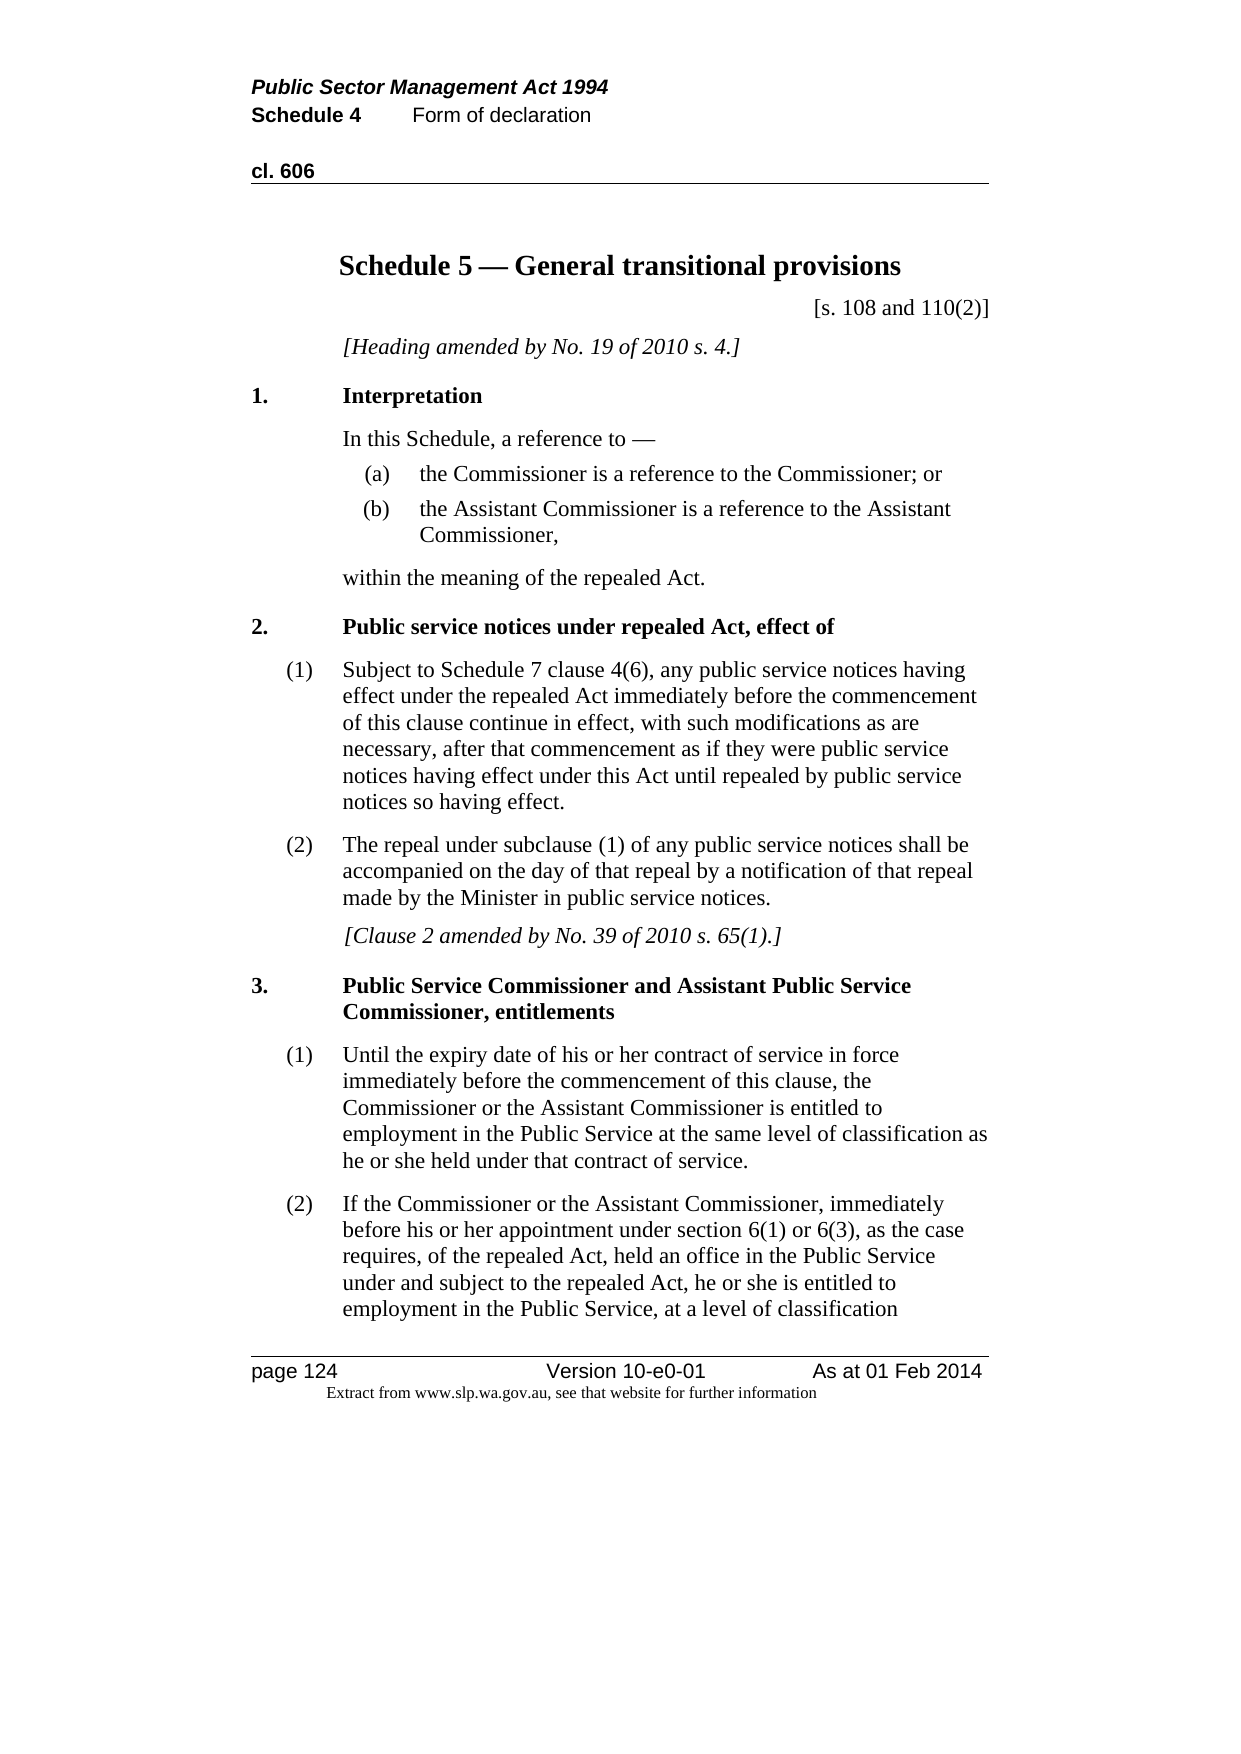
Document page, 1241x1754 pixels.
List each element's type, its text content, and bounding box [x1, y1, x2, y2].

text (1) Until the expiry date of his or her contract of service in force immediately before the commencement of this clause, the Commissioner or the Assistant Commissioner is entitled to employment in the Public Service at the same level of classification as he or she held under that contract of service. [251, 1041, 989, 1173]
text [251, 1190, 989, 1321]
text within the meaning of the repealed Act. [251, 564, 989, 590]
subtitle Schedule 5 — General transitional provisions [251, 248, 989, 282]
text [s. 108 and 110(2)] [251, 294, 989, 320]
text In this Schedule, a reference to — [251, 425, 989, 452]
subtitle 2. Public service notices under repealed Act, effect of [251, 613, 989, 639]
subtitle 1. Interpretation [251, 382, 989, 408]
subtitle 3. Public Service Commissioner and Assistant Public Service Commissioner, entitlements [251, 972, 989, 1024]
text [Clause 2 amended by No. 39 of 2010 s. 65(1).] [251, 923, 989, 949]
text (a) the Commissioner is a reference to the Commissioner; or [251, 460, 989, 486]
subtitle [Heading amended by No. 19 of 2010 s. 4.] [251, 333, 989, 359]
text (b) the Assistant Commissioner is a reference to the Assistant Commissioner, [251, 494, 989, 547]
text (1) Subject to Schedule 7 clause 4(6), any public service notices having effect under the repealed Act immediately before the commencement of this clause continue in effect, with such modifications as are necessary, after that commencement as if they were public service notices having effect under this Act until repealed by public service notices so having effect. [251, 656, 989, 814]
text (2) The repeal under subclause (1) of any public service notices shall be accompanied on the day of that repeal by a notification of that repeal made by the Minister in public service notices. [251, 831, 989, 910]
